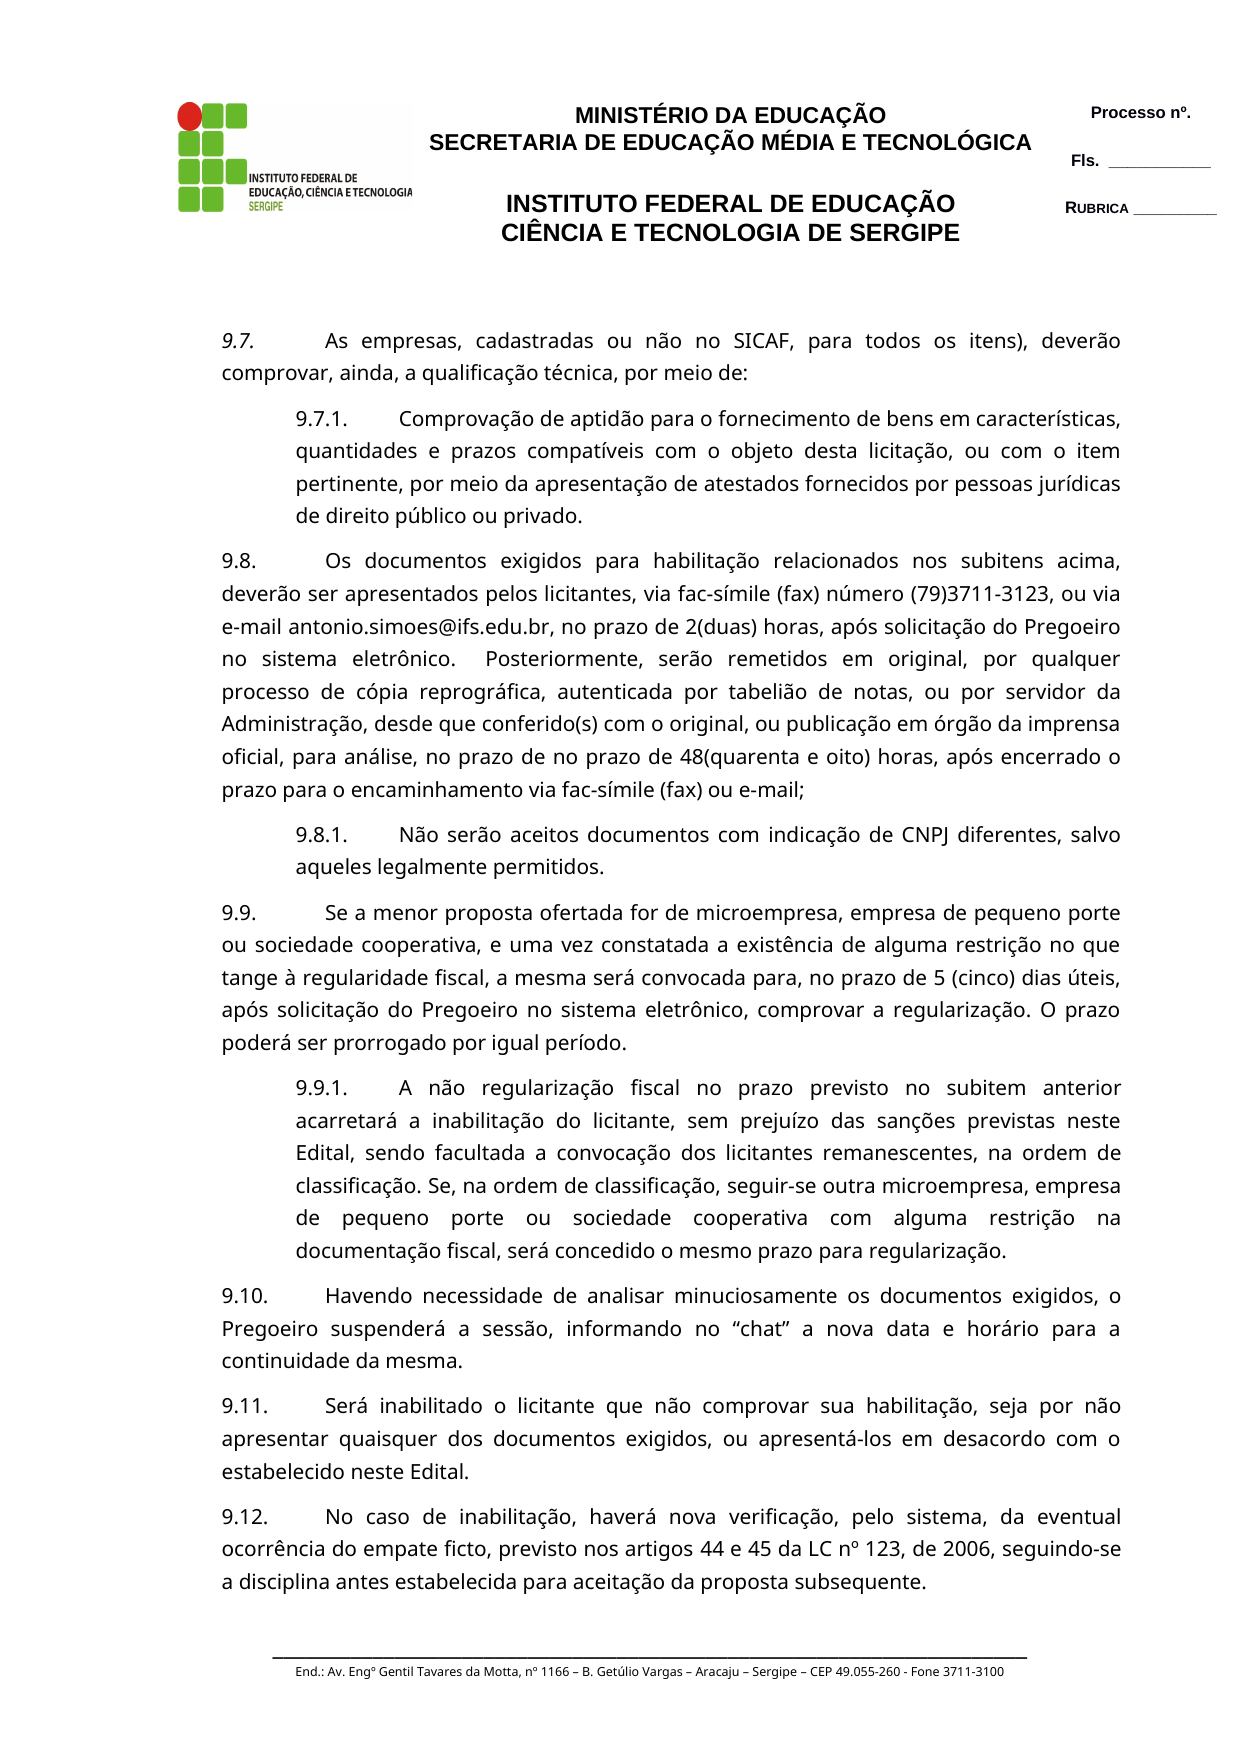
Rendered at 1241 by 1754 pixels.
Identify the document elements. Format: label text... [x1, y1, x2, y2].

list Os documentos exigidos para habilitação relacionados nos subitens acima, deverão ser apresentados pelos licitantes, via fac-símile (fax) número (79)3711-3123, ou via e-mail antonio.simoes@ifs.edu.br, no prazo de 2(duas) horas, após solicitação do Pregoeiro no sistema eletrônico. Posteriormente, serão remetidos em original, por qualquer processo de cópia reprográfica, autenticada por tabelião de notas, ou por servidor da Administração, desde que conferido(s) com o original, ou publicação em órgão da imprensa oficial, para análise, no prazo de no prazo de 48(quarenta e oito) horas, após encerrado o prazo para o encaminhamento via fac-símile (fax) ou e-mail; [221, 547, 1122, 803]
list Havendo necessidade de analisar minuciosamente os documentos exigidos, o Pregoeiro suspenderá a sessão, informando no “chat” a nova data e horário para a continuidade da mesma. [221, 1281, 1122, 1375]
list Será inabilitado o licitante que não comprovar sua habilitação, seja por não apresentar quaisquer dos documentos exigidos, ou apresentá-los em desacordo com o estabelecido neste Edital. [221, 1392, 1122, 1485]
list Não serão aceitos documentos com indicação de CNPJ diferentes, salvo aqueles legalmente permitidos. [295, 820, 1122, 881]
list Comprovação de aptidão para o fornecimento de bens em características, quantidades e prazos compatíveis com o objeto desta licitação, ou com o item pertinente, por meio da apresentação de atestados fornecidos por pessoas jurídicas de direito público ou privado. [295, 404, 1122, 530]
list Se a menor proposta ofertada for de microempresa, empresa de pequeno porte ou sociedade cooperativa, e uma vez constatada a existência de alguma restrição no que tange à regularidade fiscal, a mesma será convocada para, no prazo de 5 (cinco) dias úteis, após solicitação do Pregoeiro no sistema eletrônico, comprovar a regularização. O prazo poderá ser prorrogado por igual período. [221, 898, 1122, 1056]
picture [177, 102, 413, 212]
list A não regularização fiscal no prazo previsto no subitem anterior acarretará a inabilitação do licitante, sem prejuízo das sanções previstas neste Edital, sendo facultada a convocação dos licitantes remanescentes, na ordem de classificação. Se, na ordem de classificação, seguir-se outra microempresa, empresa de pequeno porte ou sociedade cooperativa com alguma restrição na documentação fiscal, será concedido o mesmo prazo para regularização. [295, 1073, 1122, 1264]
list As empresas, cadastradas ou não no SICAF, para todos os itens), deverão comprovar, ainda, a qualificação técnica, por meio de: [221, 326, 1122, 387]
list No caso de inabilitação, haverá nova verificação, pelo sistema, da eventual ocorrência do empate ficto, previsto nos artigos 44 e 45 da LC nº 123, de 2006, seguindo-se a disciplina antes estabelecida para aceitação da proposta subsequente. [221, 1502, 1122, 1596]
